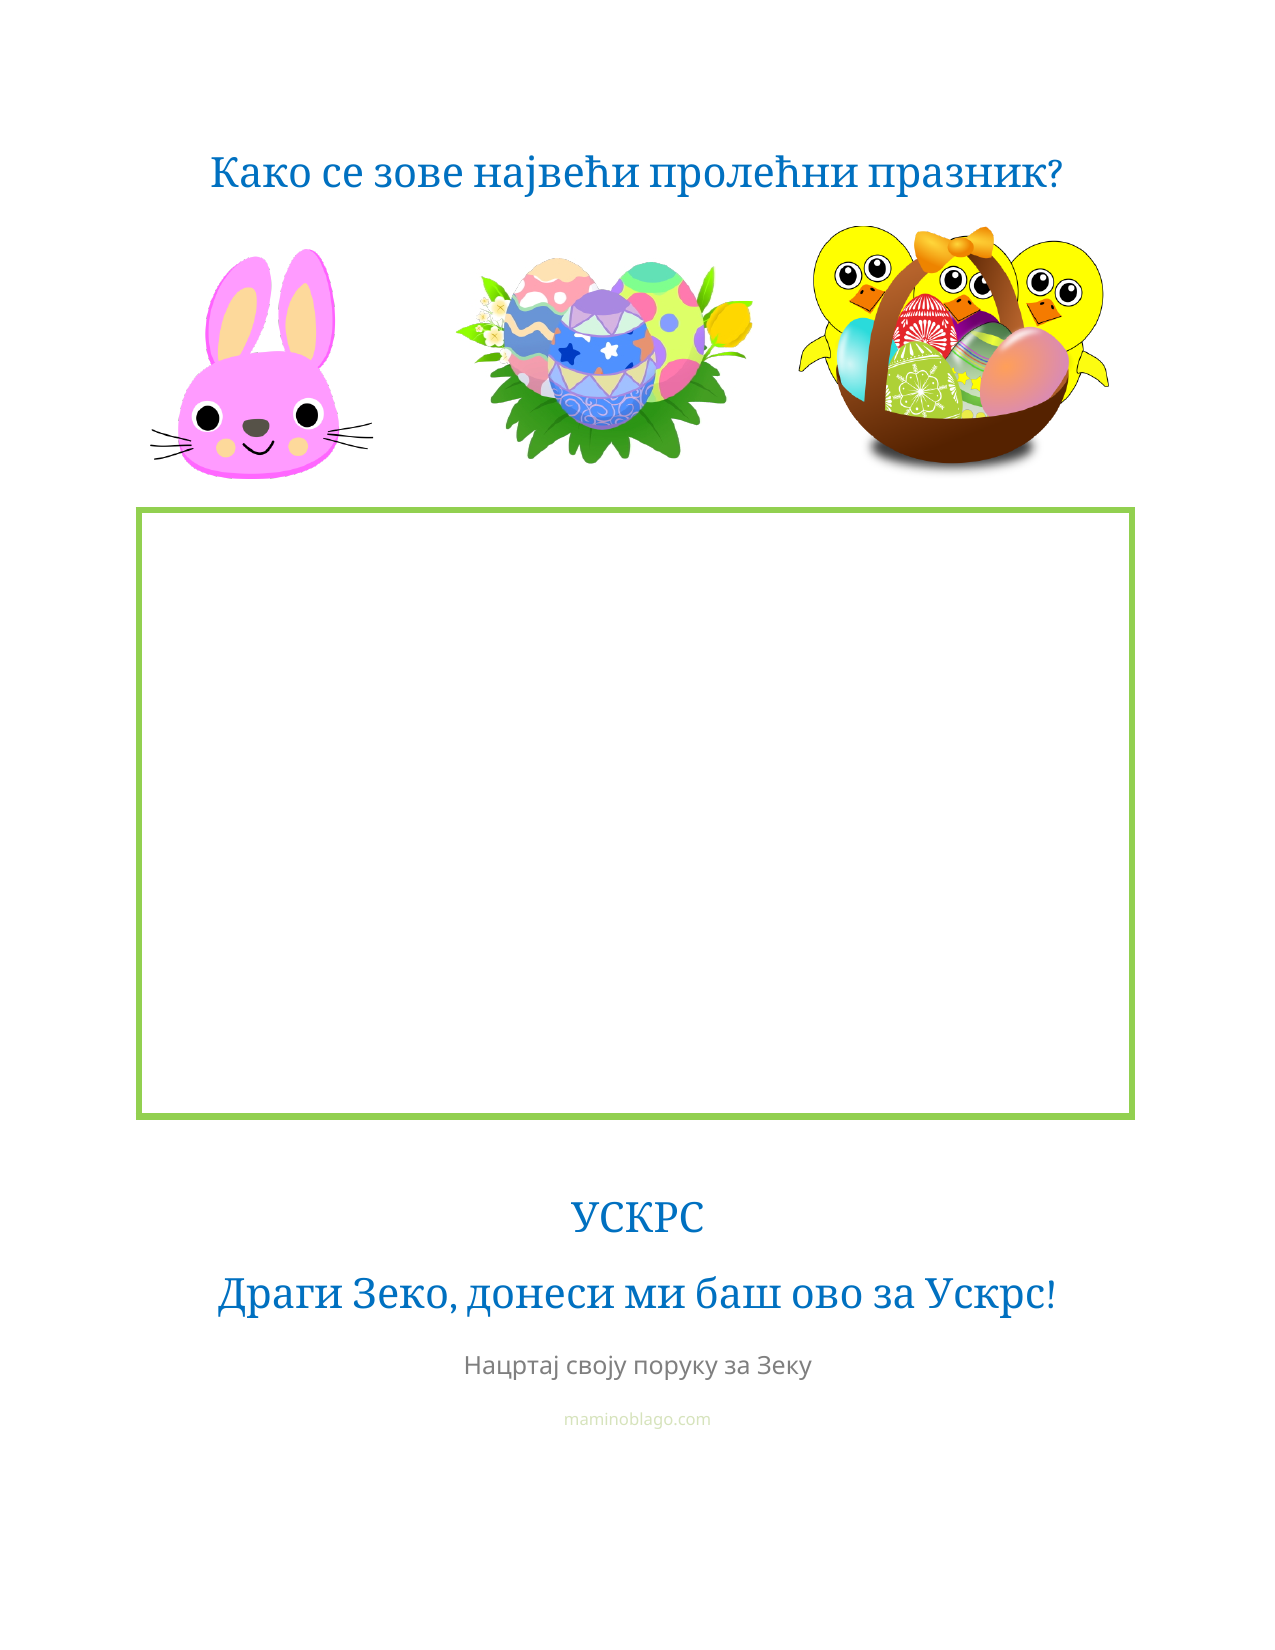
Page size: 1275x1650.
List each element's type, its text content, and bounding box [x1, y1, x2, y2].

picture [150, 249, 374, 479]
table_header [142, 513, 1129, 1113]
picture [798, 226, 1109, 479]
text Нацртај своју поруку за Зеку [150, 1347, 1125, 1381]
text Драги Зеко, донеси ми баш ово за Ускрс! [150, 1271, 1125, 1319]
text УСКРС [150, 1195, 1125, 1243]
picture [455, 258, 753, 479]
text Како се зове највећи пролећни празник? [150, 150, 1125, 198]
text maminoblago.com [150, 1407, 1125, 1430]
